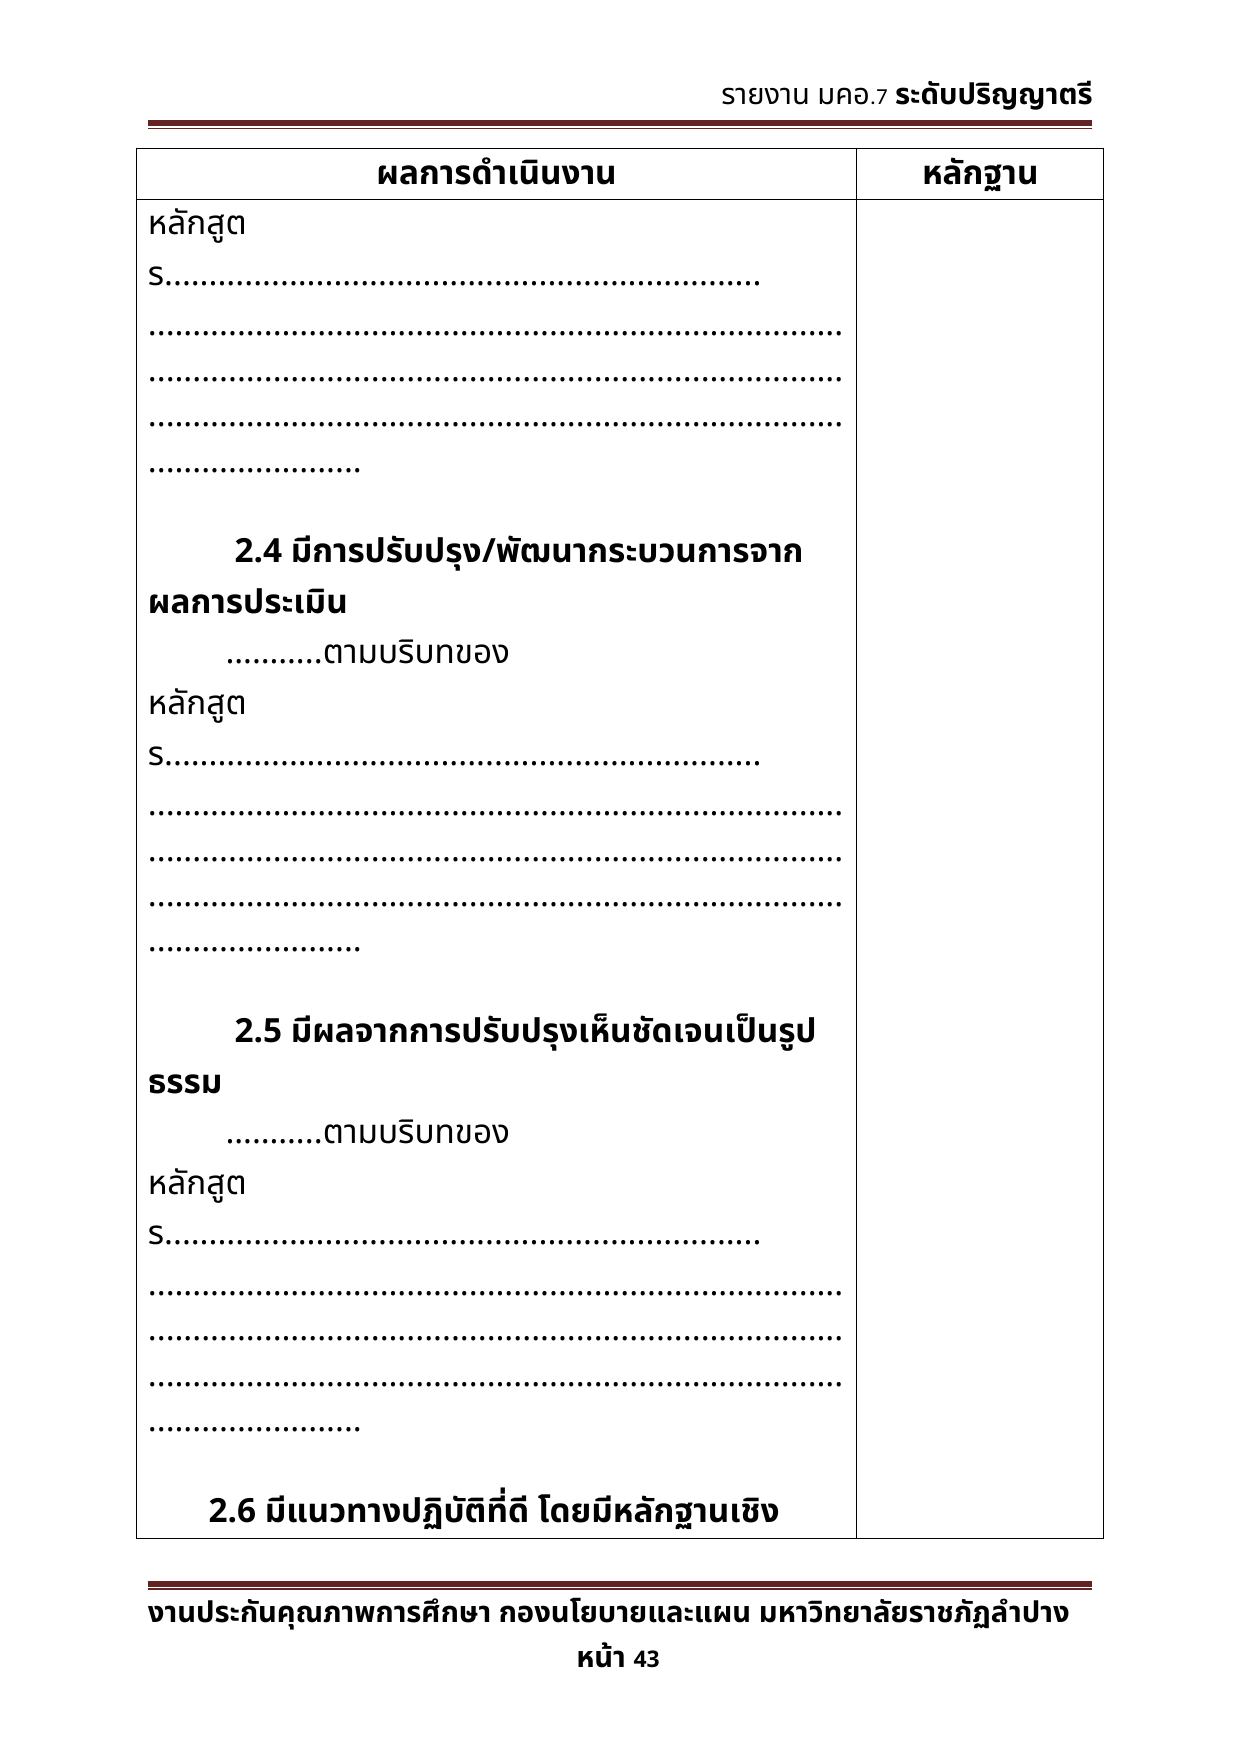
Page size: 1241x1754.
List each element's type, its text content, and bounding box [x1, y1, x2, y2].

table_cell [137, 200, 856, 1537]
table_header หลักฐาน [857, 149, 1103, 199]
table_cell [857, 200, 1103, 1537]
table_header ผลการดำเนินงาน [137, 149, 856, 199]
